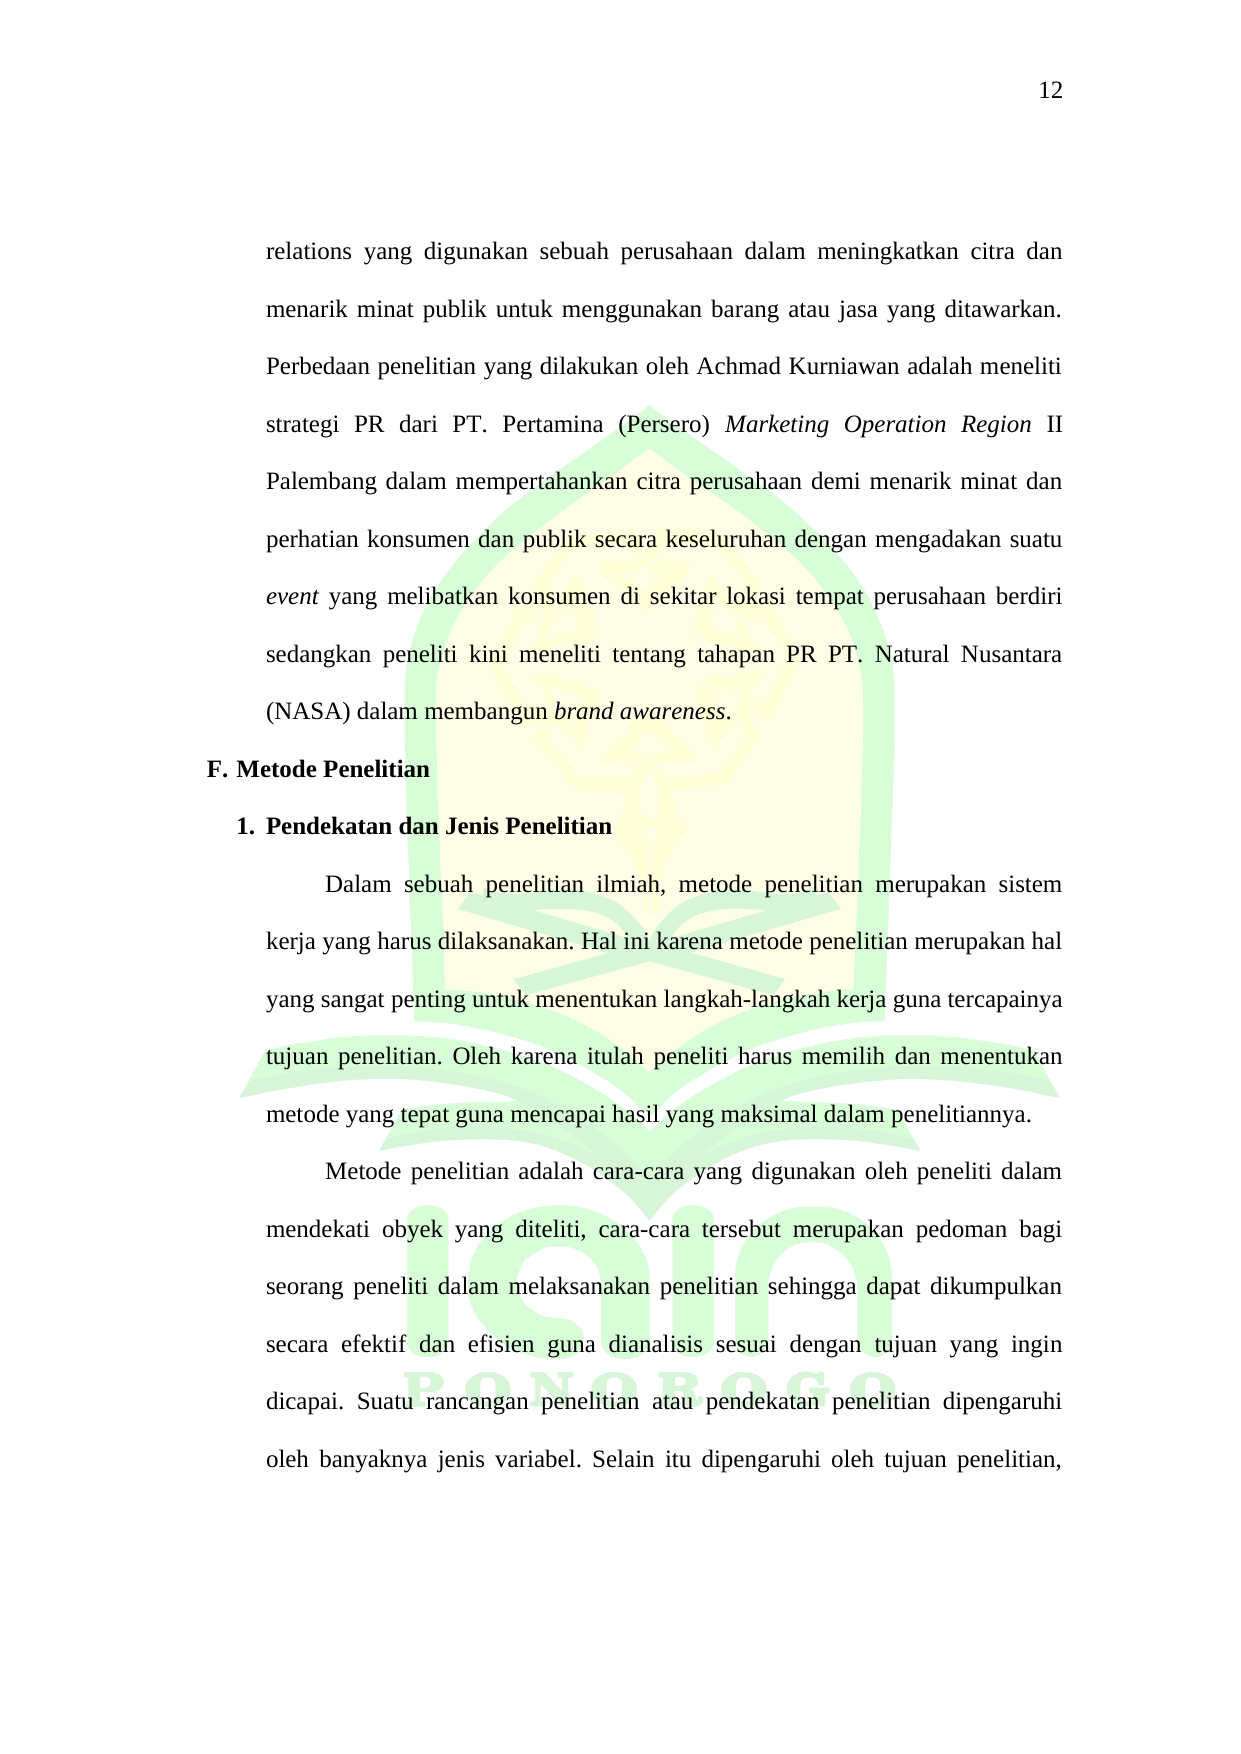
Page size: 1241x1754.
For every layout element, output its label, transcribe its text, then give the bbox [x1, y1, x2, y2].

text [266, 1156, 1063, 1472]
text Dalam sebuah penelitian ilmiah, metode penelitian merupakan sistem kerja yang harus dilaksanakan. Hal ini karena metode penelitian merupakan hal yang sangat penting untuk menentukan langkah-langkah kerja guna tercapainya tujuan penelitian. Oleh karena itulah peneliti harus memilih dan menentukan metode yang tepat guna mencapai hasil yang maksimal dalam penelitiannya. [266, 869, 1063, 1127]
list Pendekatan dan Jenis Penelitian [236, 811, 1063, 840]
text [266, 236, 1063, 725]
list Metode Penelitian [207, 754, 1063, 782]
